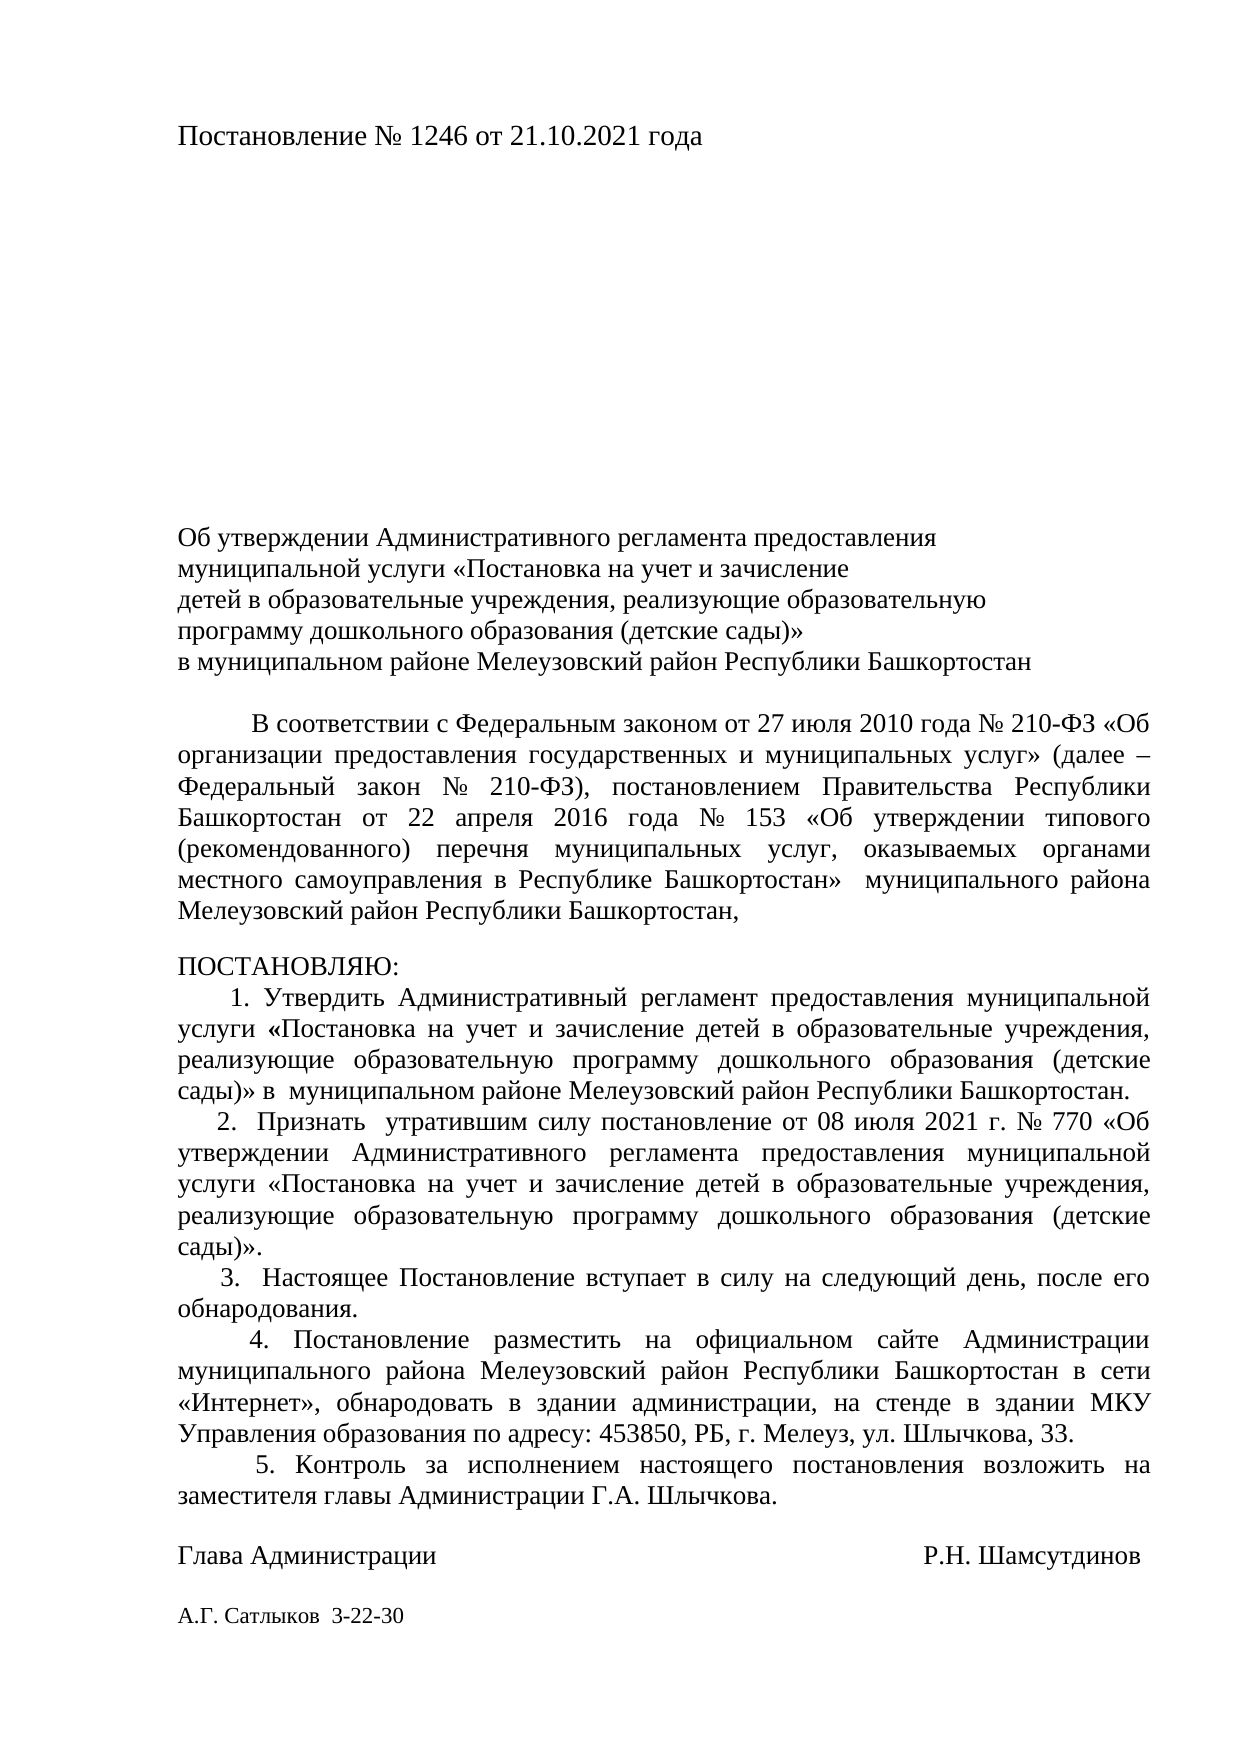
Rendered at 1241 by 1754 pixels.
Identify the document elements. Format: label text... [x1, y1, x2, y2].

text В соответствии с Федеральным законом от 27 июля 2010 года № 210-ФЗ «Об организации предоставления государственных и муниципальных услуг» (далее – Федеральный закон № 210-ФЗ), постановлением Правительства Республики Башкортостан от 22 апреля 2016 года № 153 «Об утверждении типового (рекомендованного) перечня муниципальных услуг, оказываемых органами местного самоуправления в Республике Башкортостан» муниципального района Мелеузовский район Республики Башкортостан, [177, 707, 1152, 926]
text 5. Контроль за исполнением настоящего постановления возложить на заместителя главы Администрации Г.А. Шлычкова. [177, 1448, 1152, 1510]
text ПОСТАНОВЛЯЮ: [177, 949, 1152, 981]
text Глава Администрации Р.Н. Шамсутдинов [177, 1539, 1152, 1571]
text Постановление № 1246 от 21.10.2021 года [177, 118, 1152, 152]
text в муниципальном районе Мелеузовский район Республики Башкортостан [177, 645, 1152, 676]
text 1. Утвердить Административный регламент предоставления муниципальной услуги «Постановка на учет и зачисление детей в образовательные учреждения, реализующие образовательную программу дошкольного образования (детские сады)» в муниципальном районе Мелеузовский район Республики Башкортостан. [177, 981, 1152, 1105]
text муниципальной услуги «Постановка на учет и зачисление [177, 552, 1152, 583]
text 2. Признать утратившим силу постановление от 08 июля 2021 г. № 770 «Об утверждении Административного регламента предоставления муниципальной услуги «Постановка на учет и зачисление детей в образовательные учреждения, реализующие образовательную программу дошкольного образования (детские сады)». [177, 1105, 1152, 1261]
text детей в образовательные учреждения, реализующие образовательную [177, 583, 1152, 614]
text А.Г. Сатлыков 3-22-30 [177, 1602, 1152, 1628]
text 3. Настоящее Постановление вступает в силу на следующий день, после его обнародования. [177, 1261, 1152, 1323]
text программу дошкольного образования (детские сады)» [177, 614, 1152, 645]
text Об утверждении Административного регламента предоставления [177, 521, 1152, 552]
text 4. Постановление разместить на официальном сайте Администрации муниципального района Мелеузовский район Республики Башкортостан в сети «Интернет», обнародовать в здании администрации, на стенде в здании МКУ Управления образования по адресу: 453850, РБ, г. Мелеуз, ул. Шлычкова, 33. [177, 1323, 1152, 1448]
